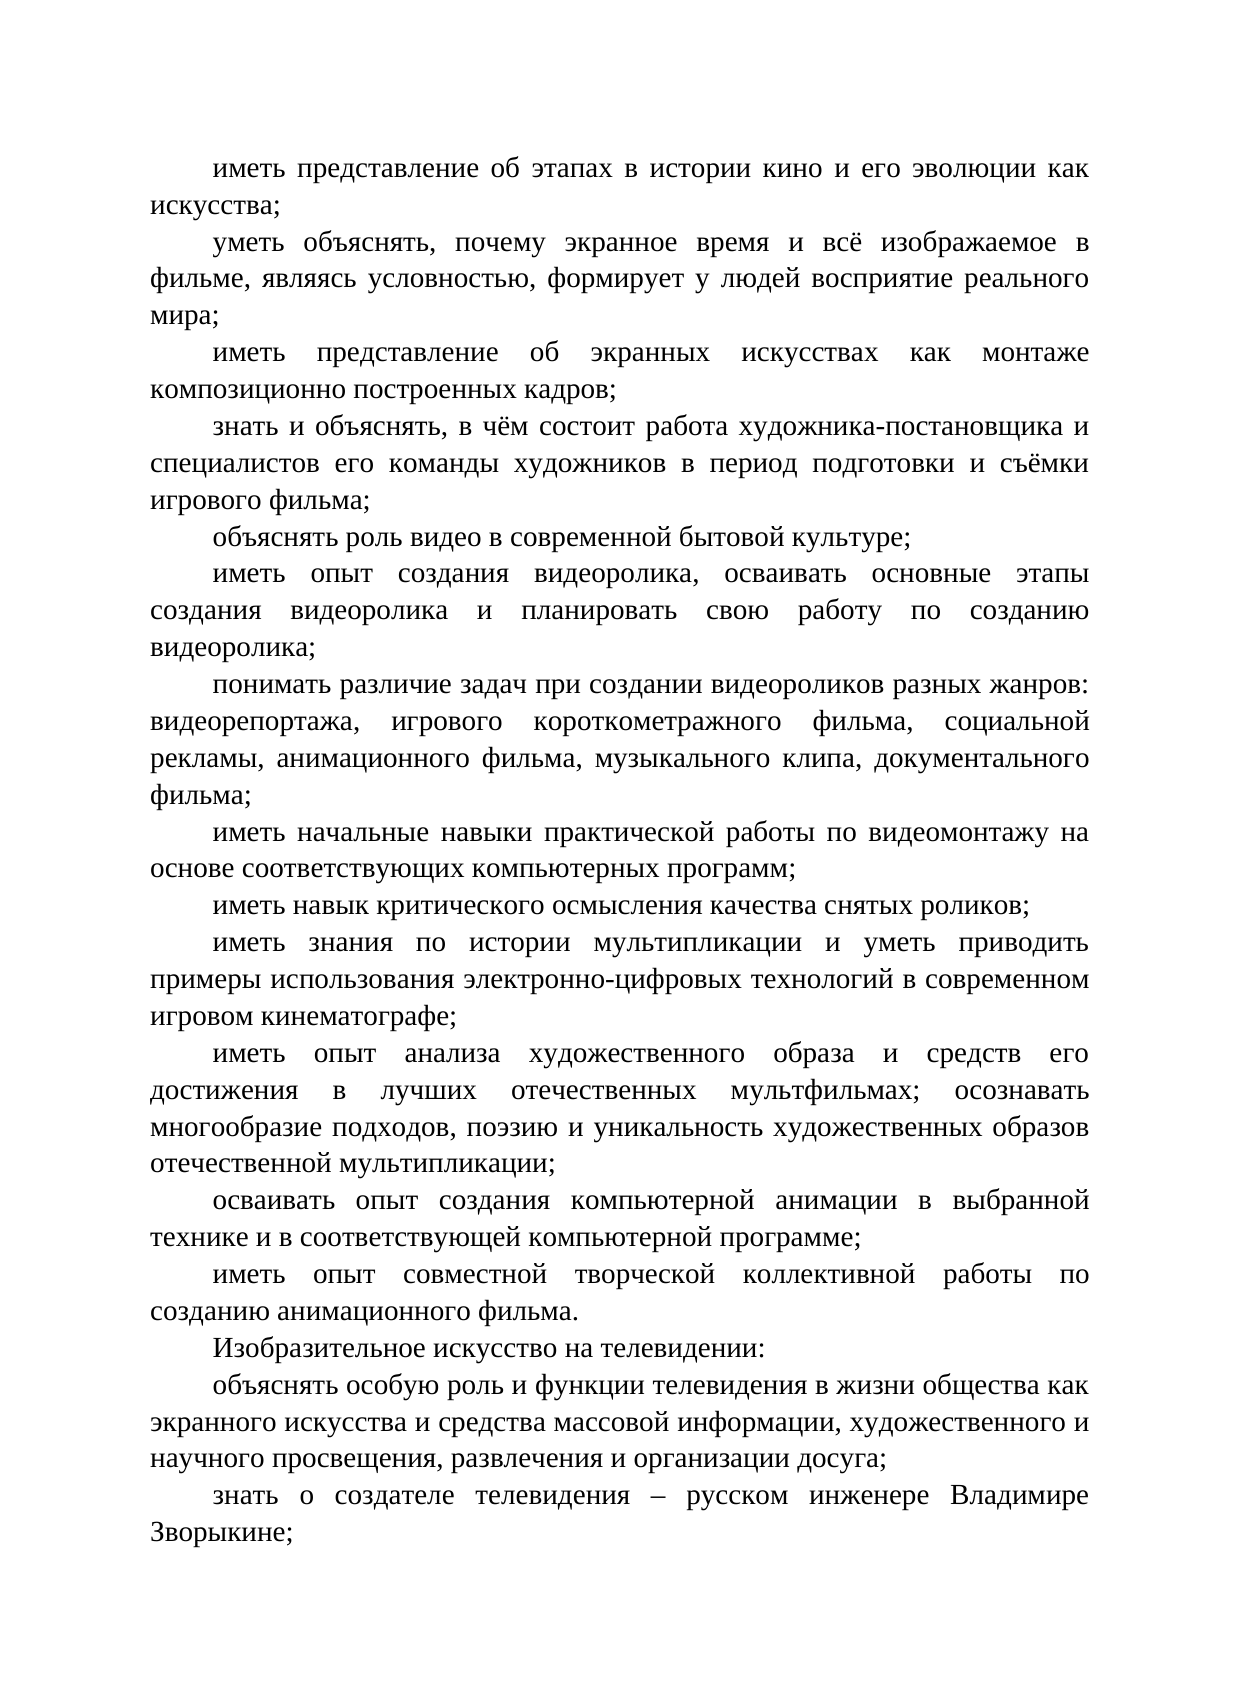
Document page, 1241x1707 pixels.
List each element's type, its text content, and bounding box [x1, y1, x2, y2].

text осваивать опыт создания компьютерной анимации в выбранной технике и в соответствующей компьютерной программе; [150, 1182, 1090, 1253]
text иметь навык критического осмысления качества снятых роликов; [150, 887, 1090, 921]
text иметь знания по истории мультипликации и уметь приводить примеры использования электронно-цифровых технологий в современном игровом кинематографе; [150, 924, 1090, 1032]
text уметь объяснять, почему экранное время и всё изображаемое в фильме, являясь условностью, формирует у людей восприятие реального мира; [150, 224, 1090, 331]
text Изобразительное искусство на телевидении: [150, 1330, 1090, 1363]
text иметь опыт создания видеоролика, осваивать основные этапы создания видеоролика и планировать свою работу по созданию видеоролика; [150, 556, 1090, 663]
text объяснять особую роль и функции телевидения в жизни общества как экранного искусства и средства массовой информации, художественного и научного просвещения, развлечения и организации досуга; [150, 1367, 1090, 1474]
text иметь опыт анализа художественного образа и средств его достижения в лучших отечественных мультфильмах; осознавать многообразие подходов, поэзию и уникальность художественных образов отечественной мультипликации; [150, 1035, 1090, 1179]
text иметь представление об этапах в истории кино и его эволюции как искусства; [150, 150, 1090, 220]
text иметь опыт совместной творческой коллективной работы по созданию анимационного фильма. [150, 1256, 1090, 1327]
text иметь представление об экранных искусствах как монтаже композиционно построенных кадров; [150, 334, 1090, 405]
text иметь начальные навыки практической работы по видеомонтажу на основе соответствующих компьютерных программ; [150, 814, 1090, 884]
text знать и объяснять, в чём состоит работа художника-постановщика и специалистов его команды художников в период подготовки и съёмки игрового фильма; [150, 408, 1090, 515]
text объяснять роль видео в современной бытовой культуре; [150, 519, 1090, 552]
text знать о создателе телевидения – русском инженере Владимире Зворыкине; [150, 1477, 1090, 1548]
text понимать различие задач при создании видеороликов разных жанров: видеорепортажа, игрового короткометражного фильма, социальной рекламы, анимационного фильма, музыкального клипа, документального фильма; [150, 666, 1090, 810]
